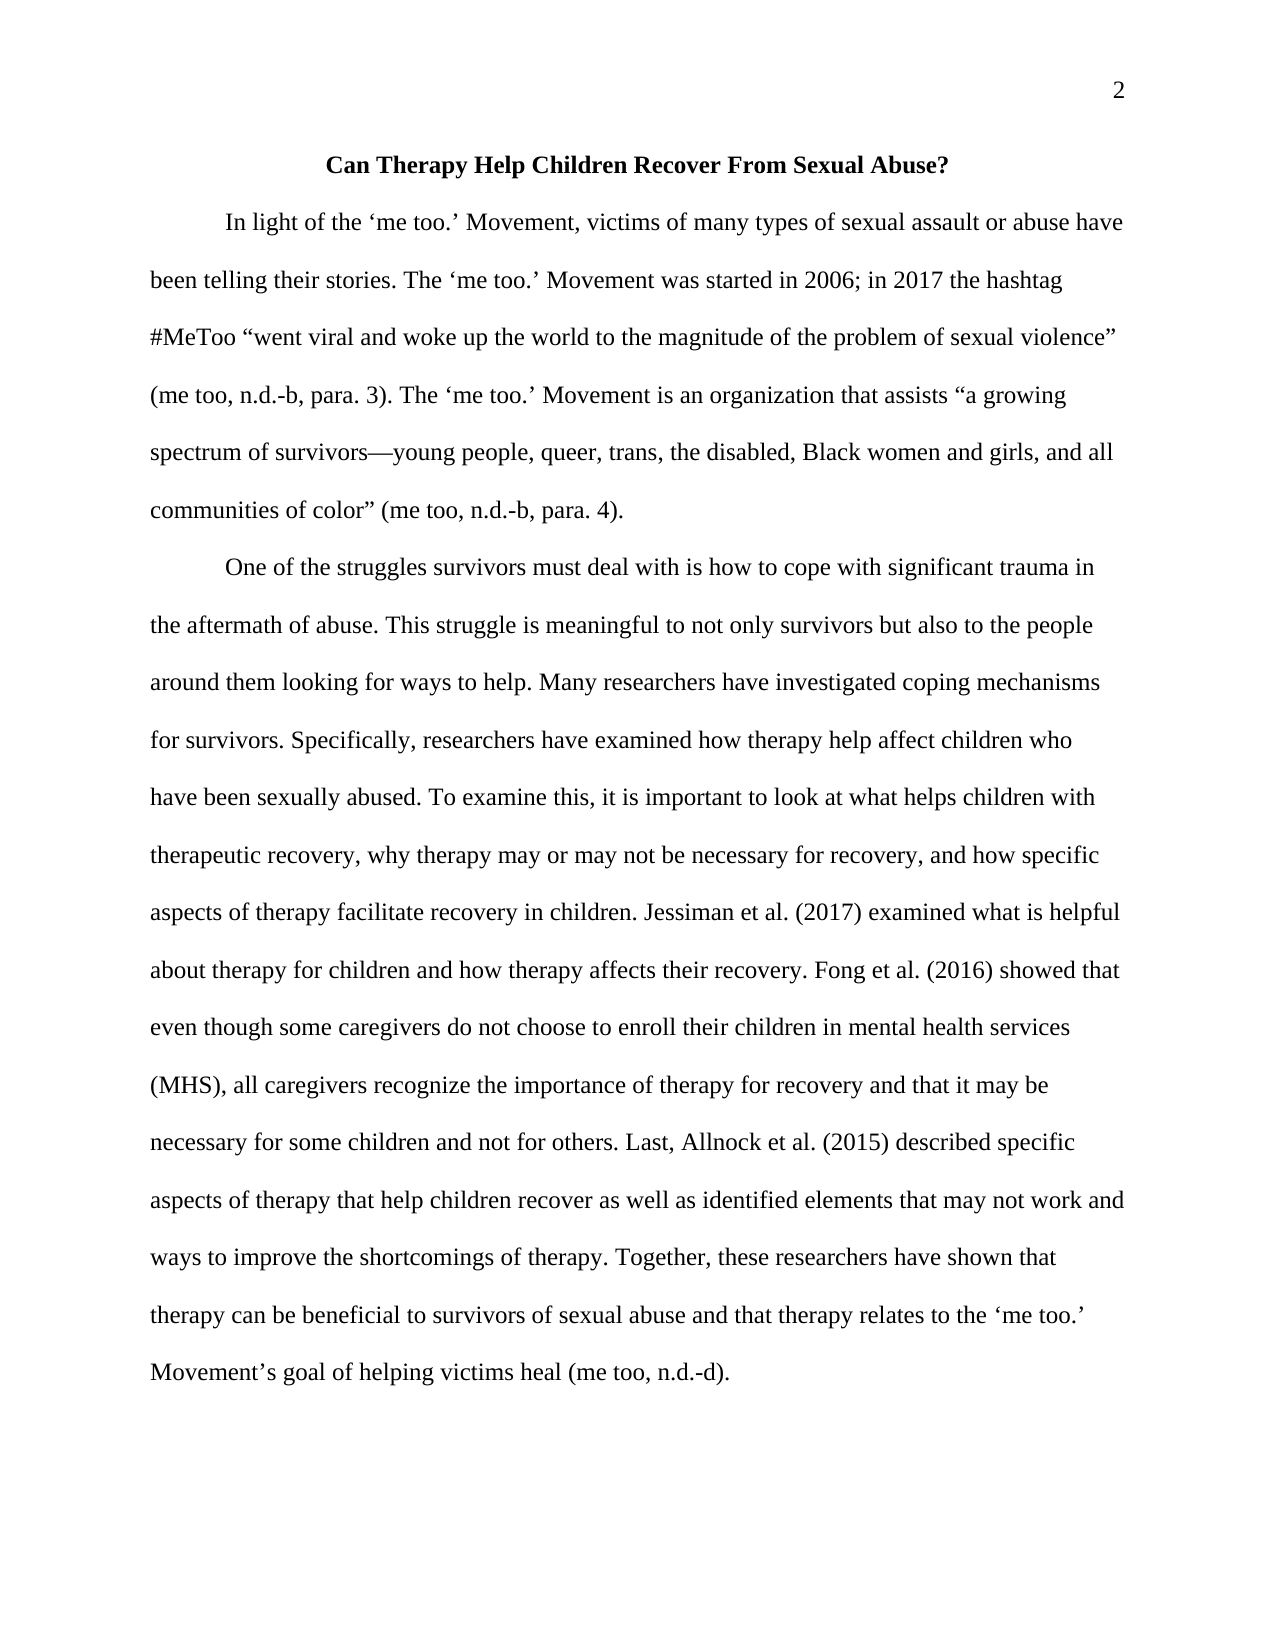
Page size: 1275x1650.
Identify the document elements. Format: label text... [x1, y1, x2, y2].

subtitle Can Therapy Help Children Recover From Sexual Abuse? [150, 150, 1125, 179]
text In light of the ‘me too.’ Movement, victims of many types of sexual assault or abuse have been telling their stories. The ‘me too.’ Movement was started in 2006; in 2017 the hashtag #MeToo “went viral and woke up the world to the magnitude of the problem of sexual violence” (me too, n.d.-b, para. 3). The ‘me too.’ Movement is an organization that assists “a growing spectrum of survivors—young people, queer, trans, the disabled, Black women and girls, and all communities of color” (me too, n.d.-b, para. 4). [150, 207, 1125, 524]
text One of the struggles survivors must deal with is how to cope with significant trauma in the aftermath of abuse. This struggle is meaningful to not only survivors but also to the people around them looking for ways to help. Many researchers have investigated coping mechanisms for survivors. Specifically, researchers have examined how therapy help affect children who have been sexually abused. To examine this, it is important to look at what helps children with therapeutic recovery, why therapy may or may not be necessary for recovery, and how specific aspects of therapy facilitate recovery in children. Jessiman et al. (2017) examined what is helpful about therapy for children and how therapy affects their recovery. Fong et al. (2016) showed that even though some caregivers do not choose to enroll their children in mental health services (MHS), all caregivers recognize the importance of therapy for recovery and that it may be necessary for some children and not for others. Last, Allnock et al. (2015) described specific aspects of therapy that help children recover as well as identified elements that may not work and ways to improve the shortcomings of therapy. Together, these researchers have shown that therapy can be beneficial to survivors of sexual abuse and that therapy relates to the ‘me too.’ Movement’s goal of helping victims heal (me too, n.d.-d). [150, 552, 1125, 1386]
